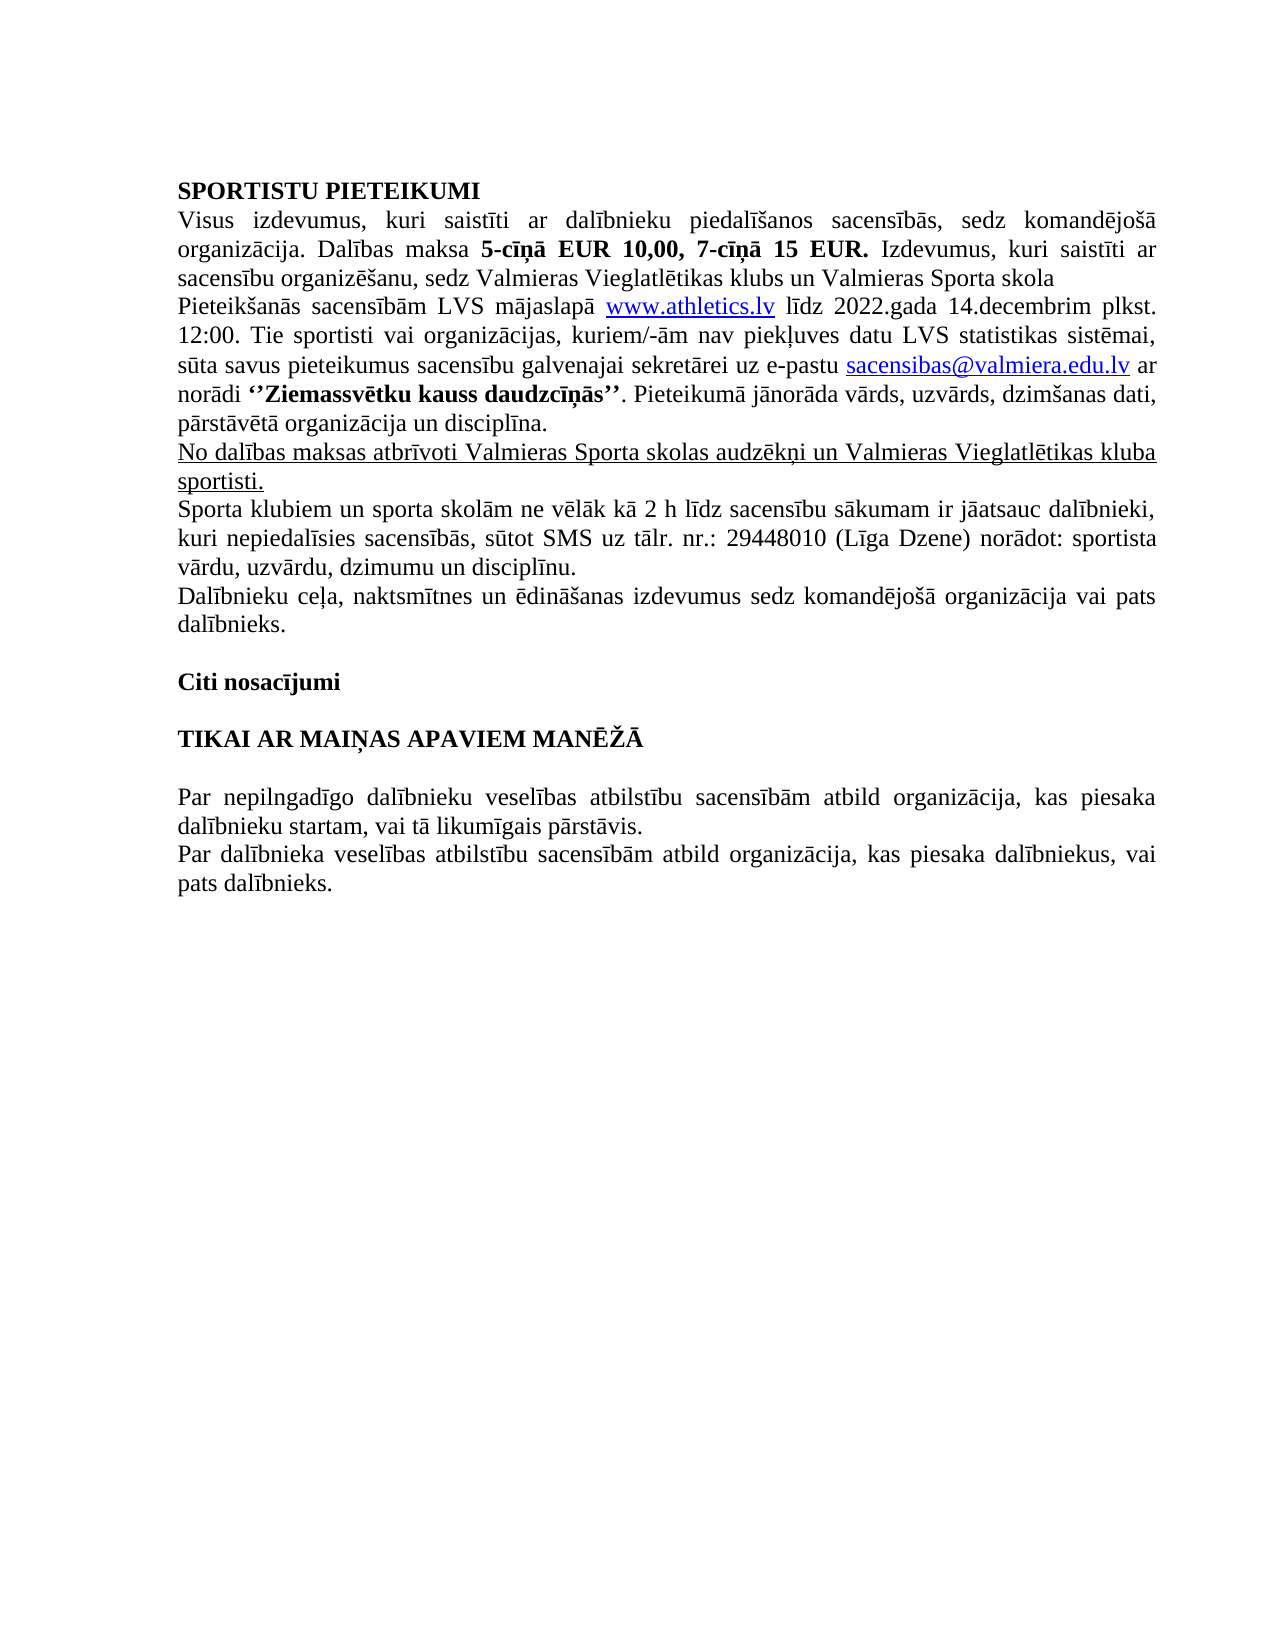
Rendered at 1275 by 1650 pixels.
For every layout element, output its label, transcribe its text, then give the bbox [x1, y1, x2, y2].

text Par nepilngadīgo dalībnieku veselības atbilstību sacensībām atbild organizācija, kas piesaka dalībnieku startam, vai tā likumīgais pārstāvis. [177, 782, 1157, 839]
text Dalībnieku ceļa, naktsmītnes un ēdināšanas izdevumus sedz komandējošā organizācija vai pats dalībnieks. [177, 581, 1157, 638]
text TIKAI AR MAIŅAS APAVIEM MANĒŽĀ [177, 724, 1157, 753]
text Pieteikšanās sacensībām LVS mājaslapā www.athletics.lv līdz 2022.gada 14.decembrim plkst. 12:00. Tie sportisti vai organizācijas, kuriem/-ām nav piekļuves datu LVS statistikas sistēmai, sūta savus pieteikumus sacensību galvenajai sekretārei uz e-pastu sacensibas@valmiera.edu.lv ar norādi ‘’Ziemassvētku kauss daudzcīņās’’. Pieteikumā jānorāda vārds, uzvārds, dzimšanas dati, pārstāvētā organizācija un disciplīna. [177, 291, 1157, 437]
text Sporta klubiem un sporta skolām ne vēlāk kā 2 h līdz sacensību sākumam ir jāatsauc dalībnieki, kuri nepiedalīsies sacensībās, sūtot SMS uz tālr. nr.: 29448010 (Līga Dzene) norādot: sportista vārdu, uzvārdu, dzimumu un disciplīnu. [177, 494, 1157, 581]
text No dalības maksas atbrīvoti Valmieras Sporta skolas audzēkņi un Valmieras Vieglatlētikas kluba sportisti. [177, 463, 1157, 494]
text Visus izdevumus, kuri saistīti ar dalībnieku piedalīšanos sacensībās, sedz komandējošā organizācija. Dalības maksa 5-cīņā EUR 10,00, 7-cīņā 15 EUR. Izdevumus, kuri saistīti ar sacensību organizēšanu, sedz Valmieras Vieglatlētikas klubs un Valmieras Sporta skola [177, 205, 1157, 291]
text Par dalībnieka veselības atbilstību sacensībām atbild organizācija, kas piesaka dalībniekus, vai pats dalībnieks. [177, 839, 1157, 897]
text Citi nosacījumi [177, 667, 1157, 696]
text SPORTISTU PIETEIKUMI [177, 176, 1157, 205]
text No dalības maksas atbrīvoti Valmieras Sporta skolas audzēkņi un Valmieras Vieglatlētikas kluba sportisti. [177, 437, 1157, 462]
